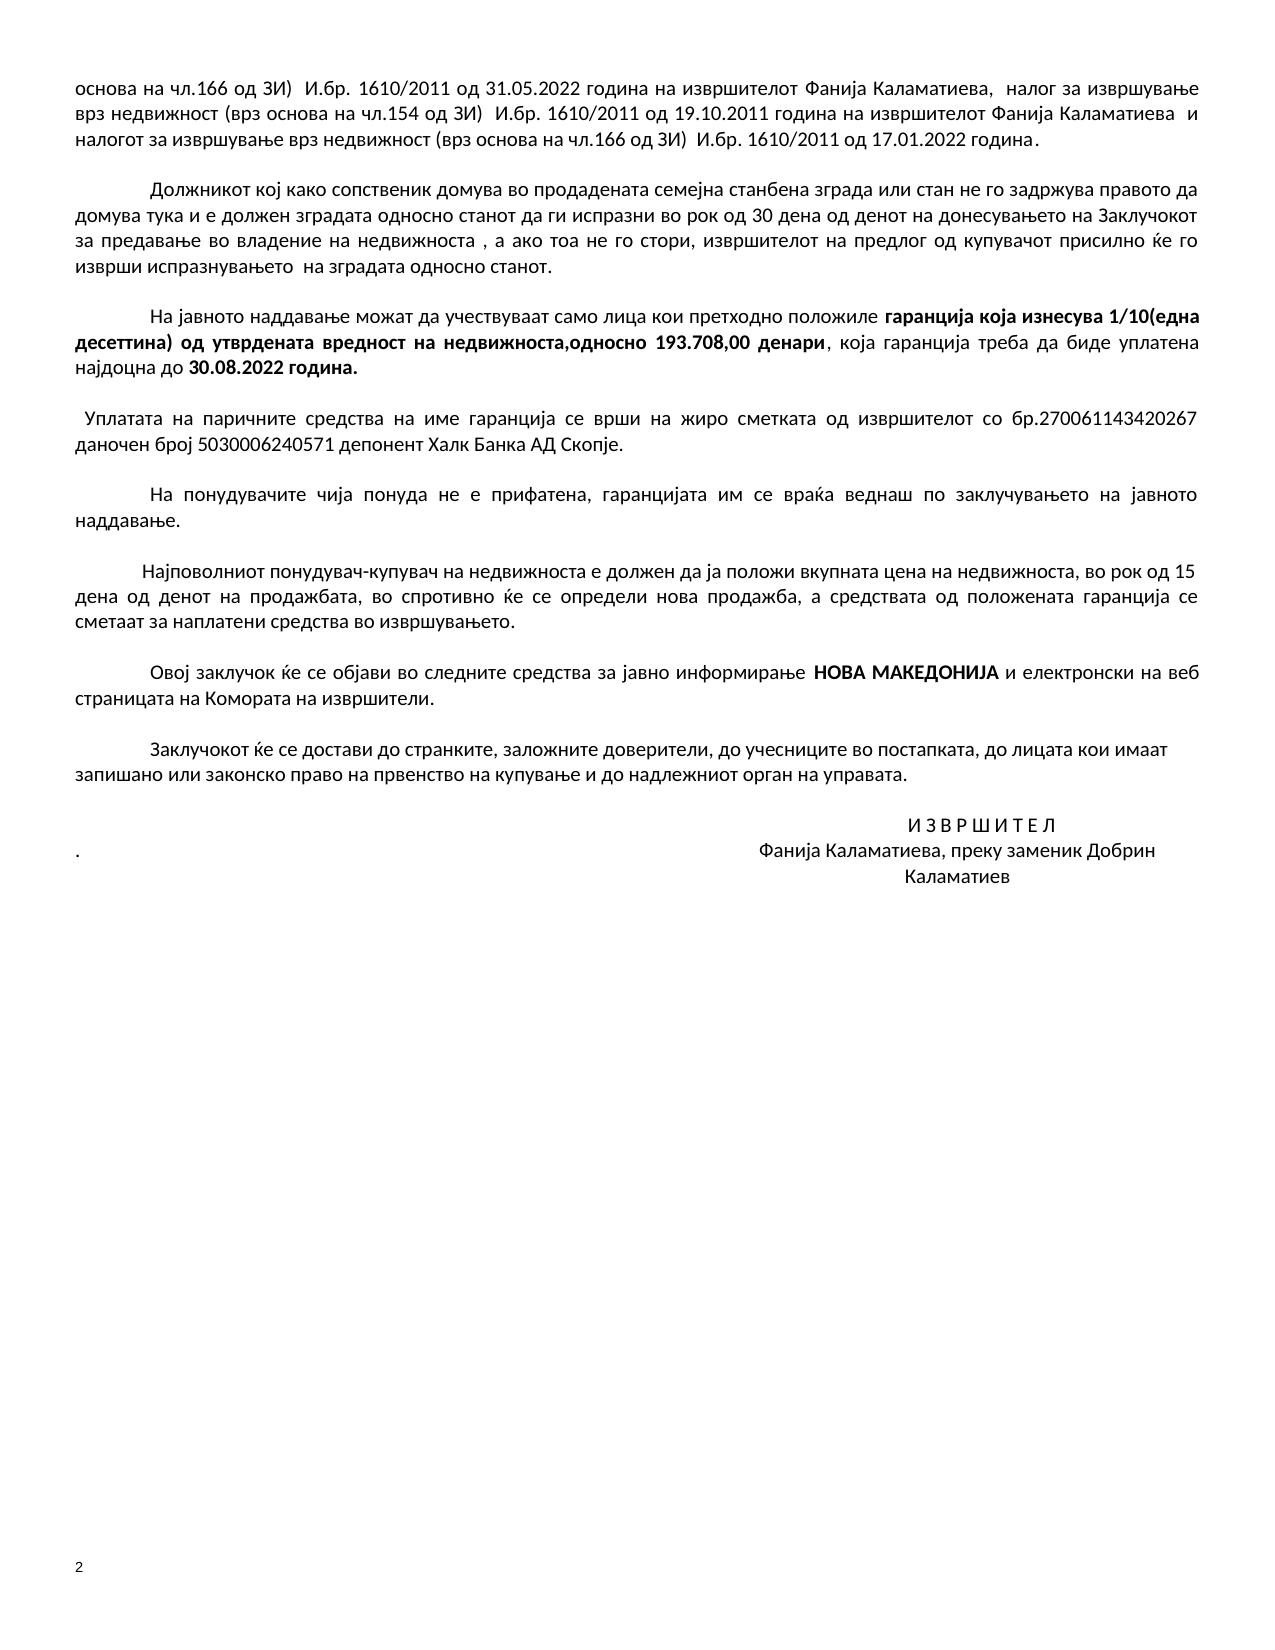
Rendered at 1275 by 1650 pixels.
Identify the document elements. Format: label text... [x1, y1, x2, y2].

text Уплатата на паричните средства на име гаранција се врши на жиро сметката од извршителот со бр.270061143420267 даночен број 5030006240571 депонент Халк Банка АД Скопје. [75, 405, 1200, 456]
text И З В Р Ш И Т Е Л [75, 812, 1200, 837]
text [75, 75, 1200, 151]
text . [75, 837, 1200, 863]
text Заклучокот ќе се достави до странките, заложните доверители, до учесниците во постапката, до лицата кои имаат запишано или законско право на првенство на купување и до надлежниот орган на управата. [75, 736, 1200, 787]
table_header Фанија Каламатиева, преку заменик Добрин Каламатиев [734, 838, 1181, 926]
text Овој заклучок ќе се објави во следните средства за јавно информирање НОВА МАКЕДОНИЈА и електронски на веб страницата на Комората на извршители. [75, 659, 1200, 710]
text На јавното наддавање можат да учествуваат само лица кои претходно положиле гаранција која изнесува 1/10(една десеттина) од утврдената вредност на недвижноста,односно 193.708,00 денари, која гаранција треба да биде уплатена најдоцна до 30.08.2022 година. [75, 304, 1200, 380]
text Должникот кој како сопственик домува во продадената семејна станбена зграда или стан не го задржува правото да домува тука и е должен зградата односно станот да ги испразни во рок од 30 дена од денот на донесувањето на Заклучокот за предавање во владение на недвижноста , а ако тоа не го стори, извршителот на предлог од купувачот присилно ќе го изврши испразнувањето на зградата односно станот. [75, 177, 1200, 278]
text Најповолниот понудувач-купувач на недвижноста е должен да ја положи вкупната цена на недвижноста, во рок од 15 дена од денот на продажбата, во спротивно ќе се определи нова продажба, а средствата од положената гаранција се сметаат за наплатени средства во извршувањето. [75, 558, 1200, 634]
text На понудувачите чија понуда не е прифатена, гаранцијата им се враќа веднаш по заклучувањето на јавното наддавање. [75, 482, 1200, 532]
